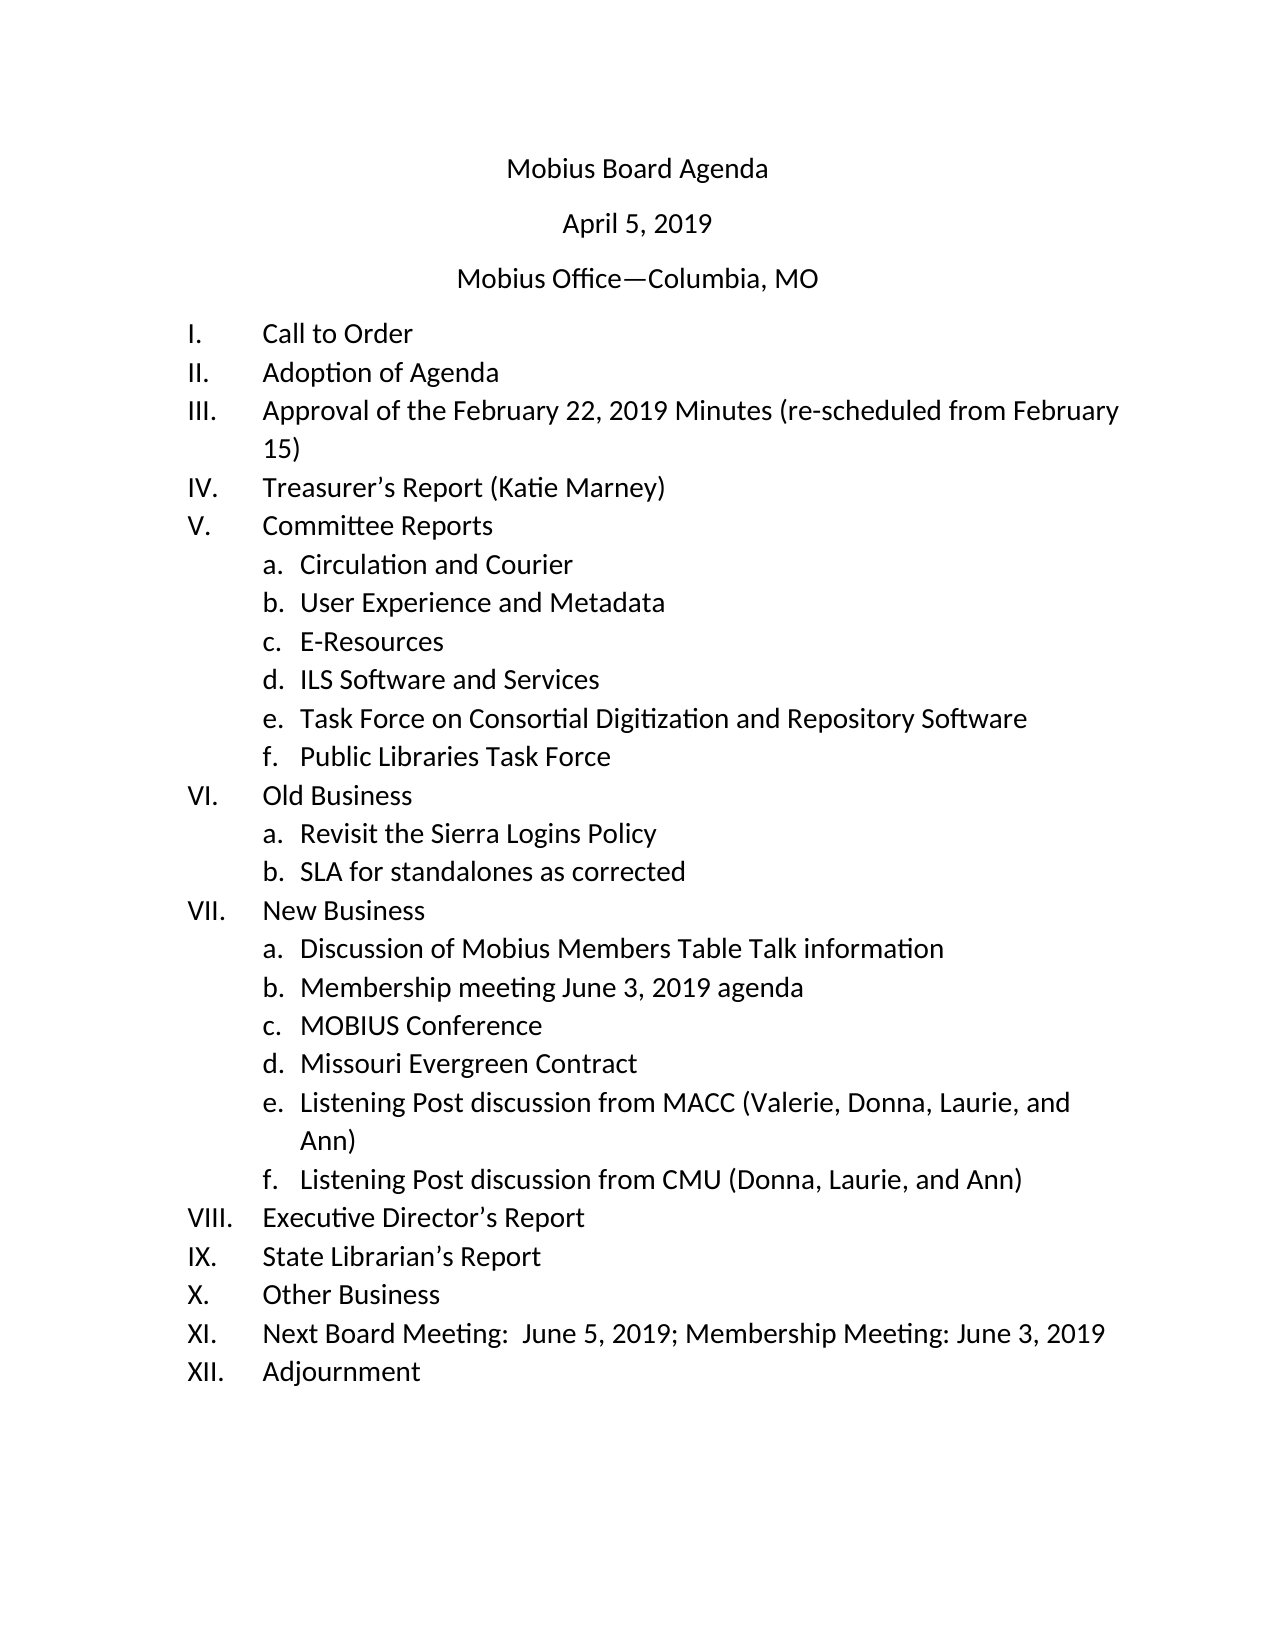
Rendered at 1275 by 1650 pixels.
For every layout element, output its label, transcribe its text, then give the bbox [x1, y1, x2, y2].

list Executive Director’s Report [187, 1199, 1125, 1235]
list ILS Software and Services [262, 661, 1125, 697]
list Adoption of Agenda [187, 354, 1125, 389]
list MOBIUS Conference [262, 1007, 1125, 1043]
list Next Board Meeting: June 5, 2019; Membership Meeting: June 3, 2019 [187, 1315, 1125, 1350]
list Revisit the Sierra Logins Policy [262, 815, 1125, 851]
list Discussion of Mobius Members Table Talk information [262, 930, 1125, 966]
list Treasurer’s Report (Katie Marney) [187, 469, 1125, 505]
text Mobius Board Agenda [150, 150, 1125, 186]
list E-Resources [262, 623, 1125, 658]
list Listening Post discussion from MACC (Valerie, Donna, Laurie, and Ann) [262, 1084, 1125, 1158]
list Public Libraries Task Force [262, 738, 1125, 774]
list Task Force on Consortial Digitization and Repository Software [262, 700, 1125, 735]
list Adjournment [187, 1353, 1125, 1389]
list Other Business [187, 1276, 1125, 1312]
list Old Business [187, 777, 1125, 812]
list Membership meeting June 3, 2019 agenda [262, 969, 1125, 1004]
list State Librarian’s Report [187, 1238, 1125, 1273]
list SLA for standalones as corrected [262, 853, 1125, 889]
list Call to Order [187, 315, 1125, 351]
list Missouri Evergreen Contract [262, 1046, 1125, 1081]
text April 5, 2019 [150, 205, 1125, 241]
text Mobius Office—Columbia, MO [150, 260, 1125, 296]
list Listening Post discussion from CMU (Donna, Laurie, and Ann) [262, 1161, 1125, 1197]
list New Business [187, 892, 1125, 927]
list Circulation and Courier [262, 546, 1125, 582]
list Committee Reports [187, 507, 1125, 543]
list Approval of the February 22, 2019 Minutes (re-scheduled from February 15) [187, 392, 1125, 466]
list User Experience and Metadata [262, 584, 1125, 620]
